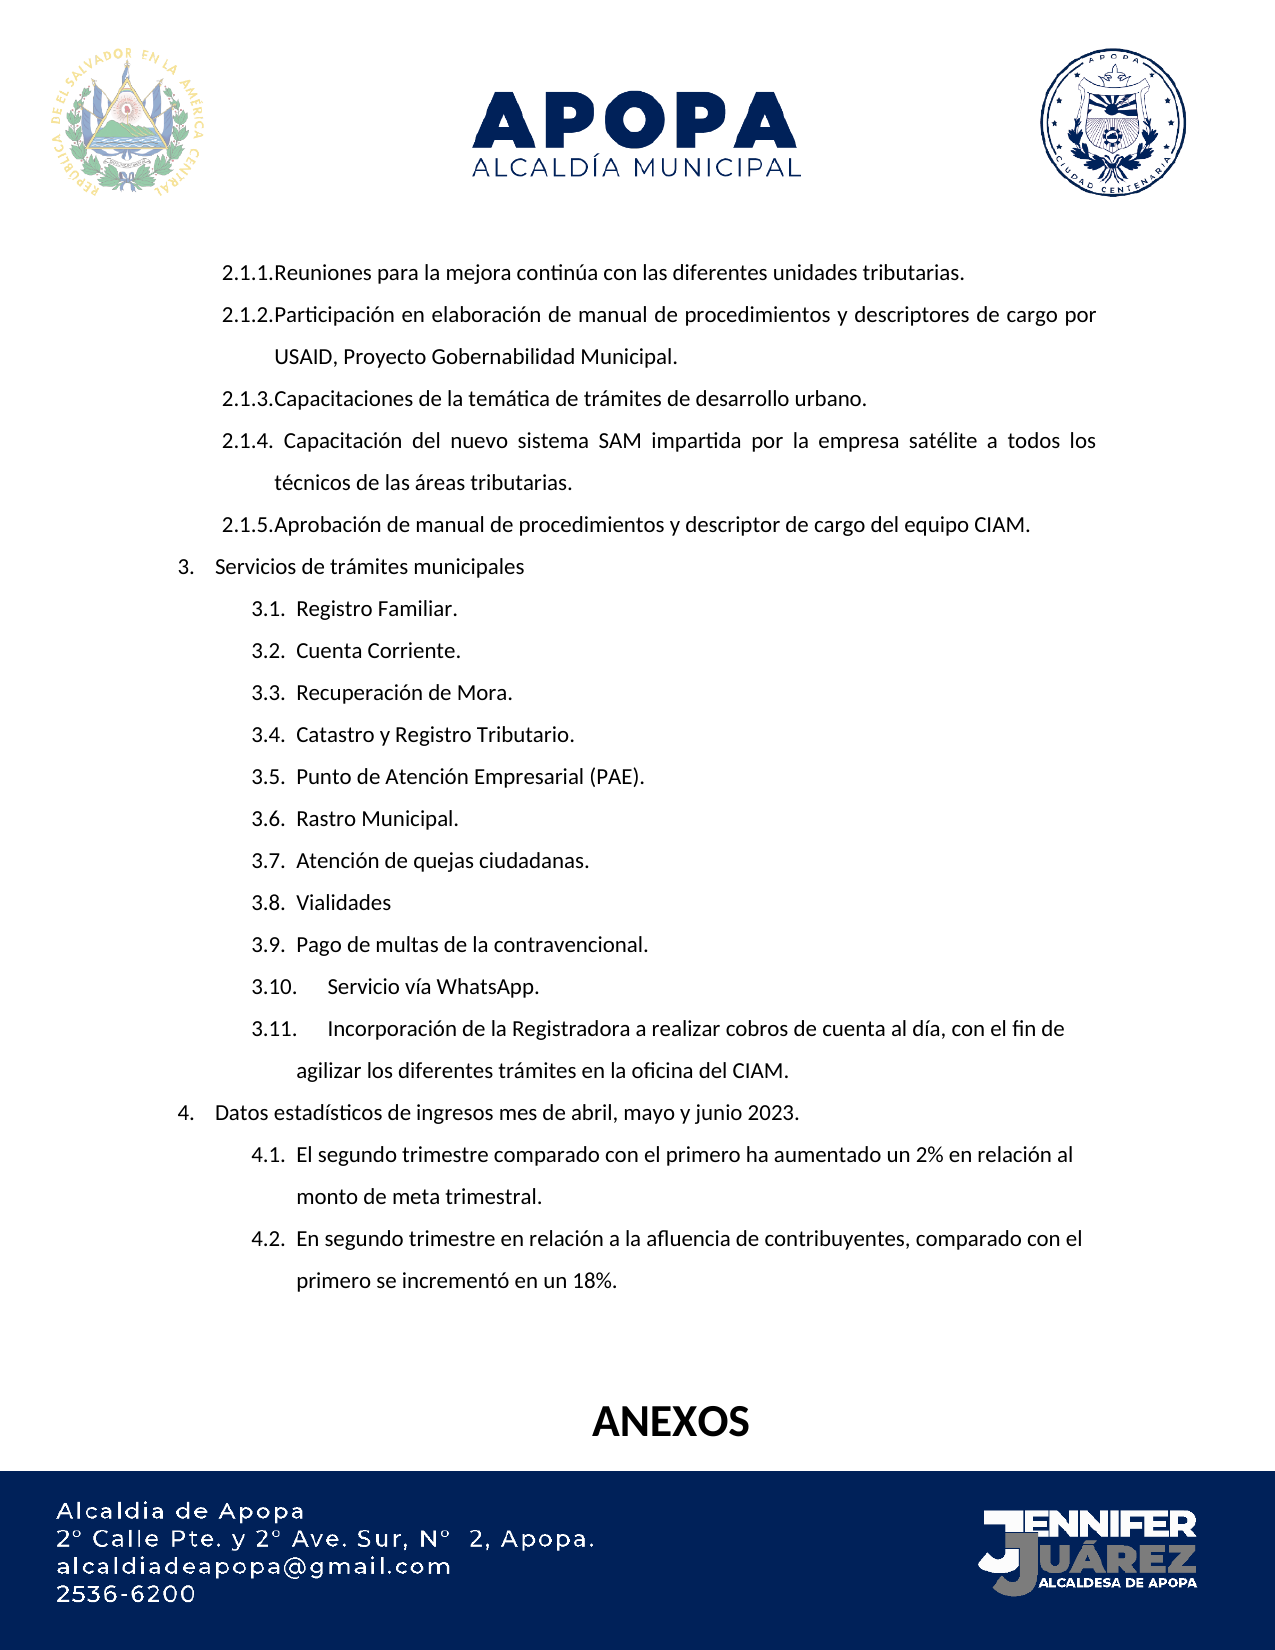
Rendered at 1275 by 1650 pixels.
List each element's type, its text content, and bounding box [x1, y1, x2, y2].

list Aprobación de manual de procedimientos y descriptor de cargo del equipo CIAM. [222, 510, 1098, 538]
list Incorporación de la Registradora a realizar cobros de cuenta al día, con el fin de agilizar los diferentes trámites en la oficina del CIAM. [251, 1014, 1098, 1084]
list Servicios de trámites municipales [177, 552, 1098, 580]
list Catastro y Registro Tributario. [251, 720, 1098, 748]
list Reuniones para la mejora continúa con las diferentes unidades tributarias. [222, 258, 1098, 287]
list Atención de quejas ciudadanas. [251, 846, 1098, 874]
list Capacitación del nuevo sistema SAM impartida por la empresa satélite a todos los técnicos de las áreas tributarias. [222, 426, 1098, 496]
list Cuenta Corriente. [251, 636, 1098, 664]
list El segundo trimestre comparado con el primero ha aumentado un 2% en relación al monto de meta trimestral. [251, 1140, 1098, 1210]
list Capacitaciones de la temática de trámites de desarrollo urbano. [222, 384, 1098, 412]
picture [0, 1471, 1275, 1650]
list Vialidades [251, 888, 1098, 916]
list Pago de multas de la contravencional. [251, 930, 1098, 958]
list Punto de Atención Empresarial (PAE). [251, 762, 1098, 790]
list En segundo trimestre en relación a la afluencia de contribuyentes, comparado con el primero se incrementó en un 18%. [251, 1224, 1098, 1294]
list Datos estadísticos de ingresos mes de abril, mayo y junio 2023. [177, 1098, 1098, 1126]
text ANEXOS [244, 1392, 1098, 1448]
picture [0, 0, 1247, 314]
list Rastro Municipal. [251, 804, 1098, 832]
list Recuperación de Mora. [251, 678, 1098, 706]
list Participación en elaboración de manual de procedimientos y descriptores de cargo por USAID, Proyecto Gobernabilidad Municipal. [222, 301, 1098, 371]
list Servicio vía WhatsApp. [251, 972, 1098, 1000]
list Registro Familiar. [251, 594, 1098, 622]
